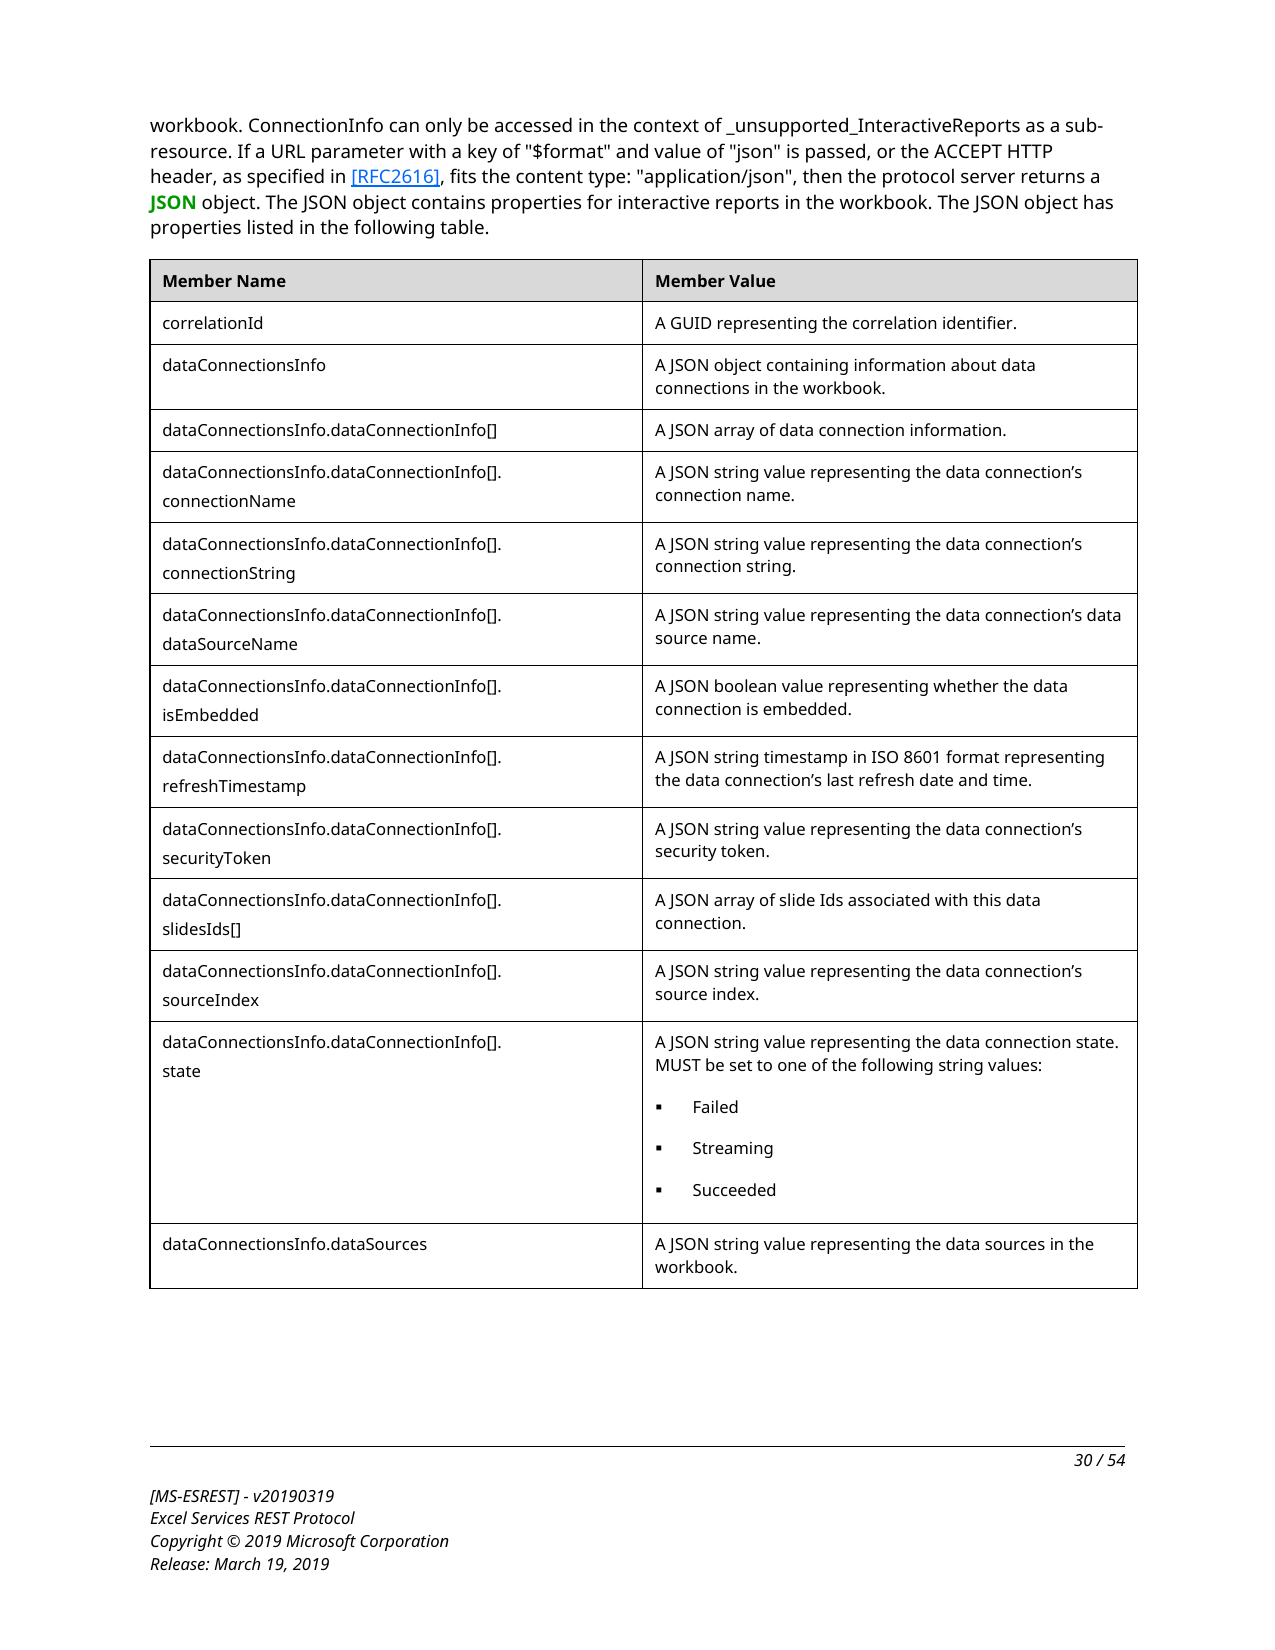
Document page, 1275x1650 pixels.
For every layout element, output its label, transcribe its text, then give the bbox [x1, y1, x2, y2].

table_cell A JSON string value representing the data connection’s source index. [643, 951, 1137, 1021]
table_cell A JSON string value representing the data connection’s security token. [643, 808, 1137, 878]
table_cell dataConnectionsInfo [151, 345, 642, 408]
table_cell dataConnectionsInfo.dataConnectionInfo[]. isEmbedded [151, 666, 642, 736]
table_cell dataConnectionsInfo.dataConnectionInfo[]. securityToken [151, 808, 642, 878]
table_cell dataConnectionsInfo.dataConnectionInfo[]. dataSourceName [151, 594, 642, 664]
table_cell A JSON string value representing the data connection’s connection name. [643, 452, 1137, 522]
table_cell A JSON string value representing the data sources in the workbook. [643, 1224, 1137, 1288]
table_cell A JSON string timestamp in ISO 8601 format representing the data connection’s last refresh date and time. [643, 737, 1137, 807]
table_cell dataConnectionsInfo.dataConnectionInfo[]. refreshTimestamp [151, 737, 642, 807]
table_header Member Value [643, 260, 1137, 301]
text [150, 112, 1125, 240]
table_cell dataConnectionsInfo.dataSources [151, 1224, 642, 1288]
table_cell dataConnectionsInfo.dataConnectionInfo[]. sourceIndex [151, 951, 642, 1021]
table_cell A JSON object containing information about data connections in the workbook. [643, 345, 1137, 408]
table_cell dataConnectionsInfo.dataConnectionInfo[]. state [151, 1022, 642, 1223]
table_cell A JSON boolean value representing whether the data connection is embedded. [643, 666, 1137, 736]
table_cell A JSON string value representing the data connection state. MUST be set to one of the following string values: Failed Streaming Succeeded [643, 1022, 1137, 1223]
table_cell A JSON array of data connection information. [643, 410, 1137, 451]
table_cell correlationId [151, 302, 642, 343]
table_cell A GUID representing the correlation identifier. [643, 302, 1137, 343]
table_cell dataConnectionsInfo.dataConnectionInfo[]. slidesIds[] [151, 879, 642, 949]
table_cell dataConnectionsInfo.dataConnectionInfo[] [151, 410, 642, 451]
table_cell dataConnectionsInfo.dataConnectionInfo[]. connectionName [151, 452, 642, 522]
table_header Member Name [151, 260, 642, 301]
table_cell A JSON string value representing the data connection’s connection string. [643, 523, 1137, 593]
table_cell dataConnectionsInfo.dataConnectionInfo[]. connectionString [151, 523, 642, 593]
table_cell A JSON array of slide Ids associated with this data connection. [643, 879, 1137, 949]
table_cell A JSON string value representing the data connection’s data source name. [643, 594, 1137, 664]
